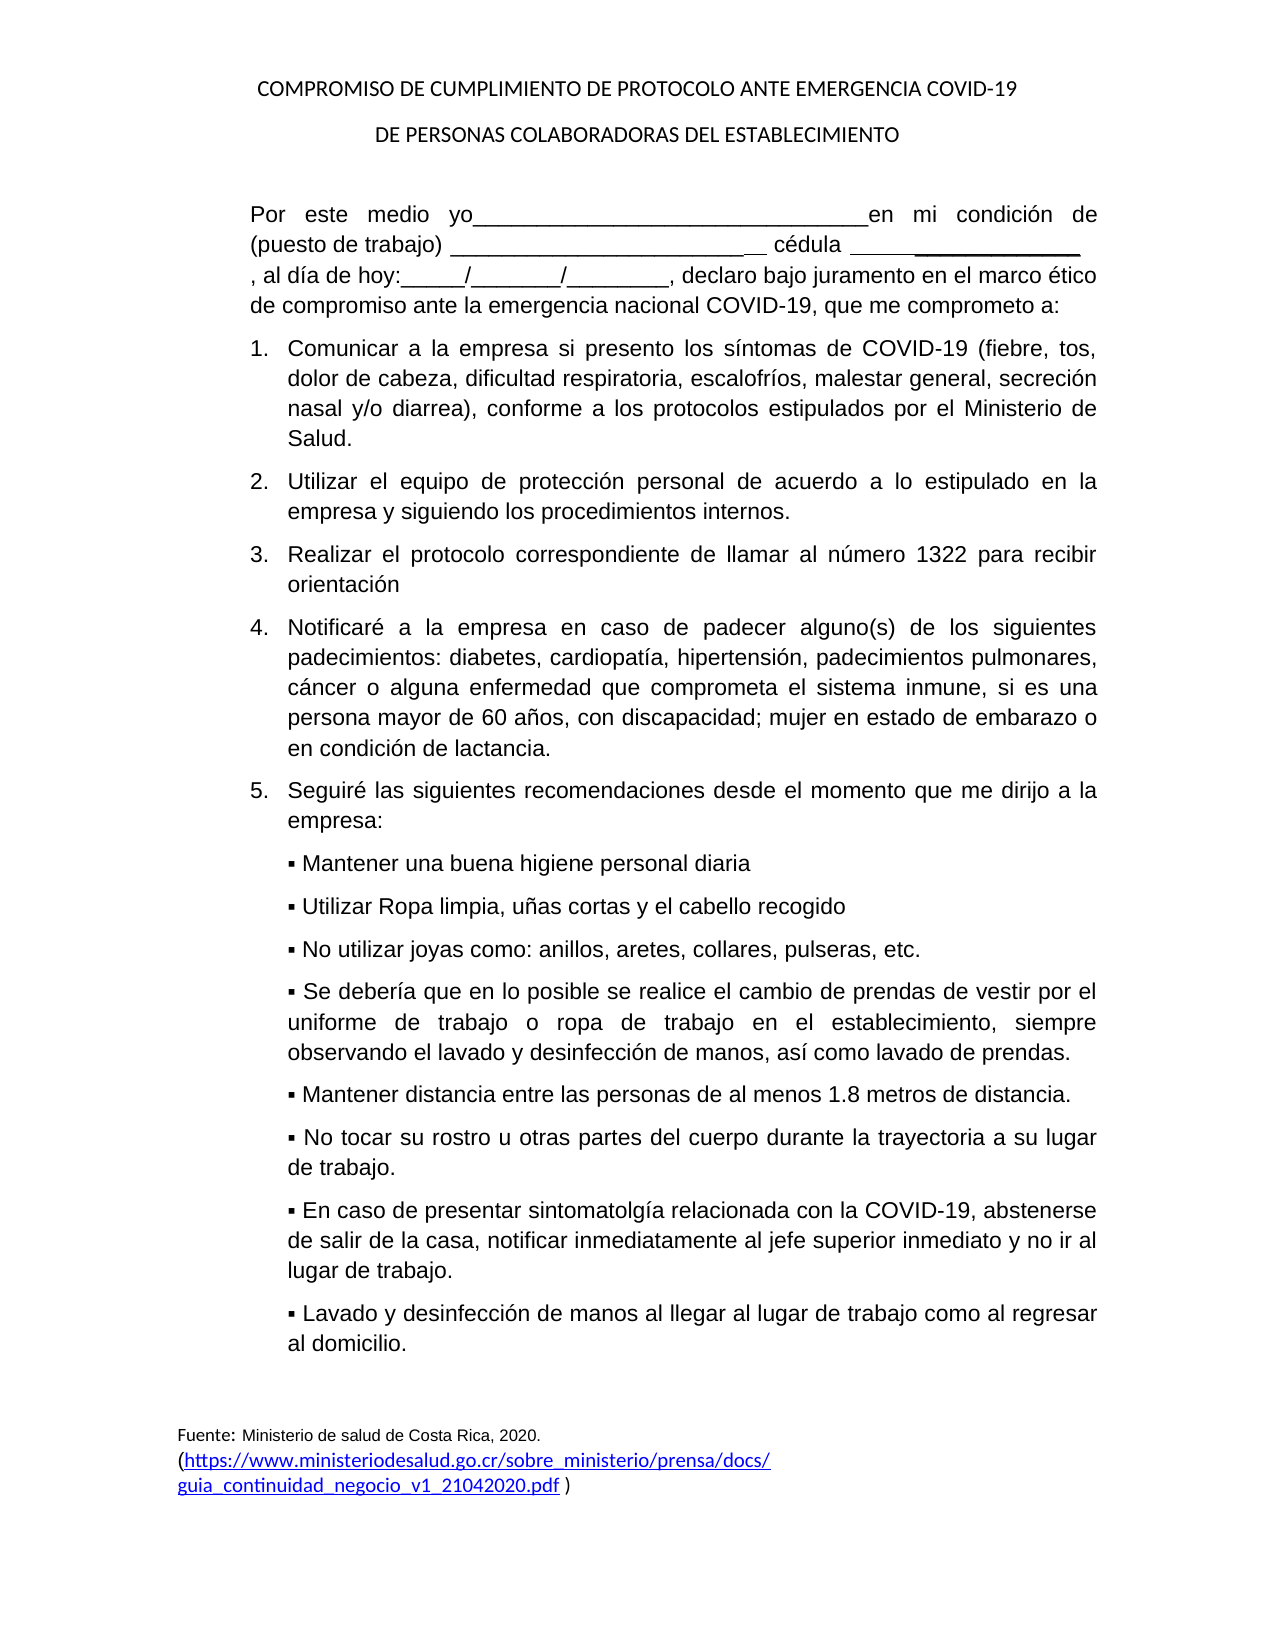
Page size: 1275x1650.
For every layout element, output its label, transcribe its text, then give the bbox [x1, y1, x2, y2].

list Utilizar el equipo de protección personal de acuerdo a lo estipulado en la empresa y siguiendo los procedimientos internos. [250, 468, 1098, 524]
text ▪ En caso de presentar sintomatolgía relacionada con la COVID-19, abstenerse de salir de la casa, notificar inmediatamente al jefe superior inmediato y no ir al lugar de trabajo. [287, 1197, 1098, 1284]
text ▪ Lavado y desinfección de manos al llegar al lugar de trabajo como al regresar al domicilio. [287, 1300, 1098, 1357]
list Realizar el protocolo correspondiente de llamar al número 1322 para recibir orientación [250, 541, 1098, 597]
text ▪ Mantener una buena higiene personal diaria [287, 850, 1098, 877]
list Notificaré a la empresa en caso de padecer alguno(s) de los siguientes padecimientos: diabetes, cardiopatía, hipertensión, padecimientos pulmonares, cáncer o alguna enfermedad que comprometa el sistema inmune, si es una persona mayor de 60 años, con discapacidad; mujer en estado de embarazo o en condición de lactancia. [250, 614, 1098, 761]
list Comunicar a la empresa si presento los síntomas de COVID-19 (fiebre, tos, dolor de cabeza, dificultad respiratoria, escalofríos, malestar general, secreción nasal y/o diarrea), conforme a los protocolos estipulados por el Ministerio de Salud. [250, 334, 1098, 452]
text ▪ Mantener distancia entre las personas de al menos 1.8 metros de distancia. [287, 1081, 1098, 1108]
text ▪ Utilizar Ropa limpia, uñas cortas y el cabello recogido [287, 893, 1098, 919]
list Seguiré las siguientes recomendaciones desde el momento que me dirijo a la empresa: [250, 777, 1098, 834]
text Fuente: Ministerio de salud de Costa Rica, 2020. (https://www.ministeriodesalud.go.cr/sobre_ministerio/prensa/docs/guia_continuidad_negocio_v1_21042020.pdf ) [177, 1422, 1098, 1498]
text ▪ No tocar su rostro u otras partes del cuerpo durante la trayectoria a su lugar de trabajo. [287, 1124, 1098, 1181]
text ▪ Se debería que en lo posible se realice el cambio de prendas de vestir por el uniforme de trabajo o ropa de trabajo en el establecimiento, siempre observando el lavado y desinfección de manos, así como lavado de prendas. [287, 978, 1098, 1065]
text Por este medio yo_______________________________en mi condición de (puesto de trabajo) _______________________ cédula _____________ , al día de hoy:_____/_______/________, declaro bajo juramento en el marco ético de compromiso ante la emergencia nacional COVID-19, que me comprometo a: [250, 201, 1098, 318]
text ▪ No utilizar joyas como: anillos, aretes, collares, pulseras, etc. [287, 936, 1098, 962]
